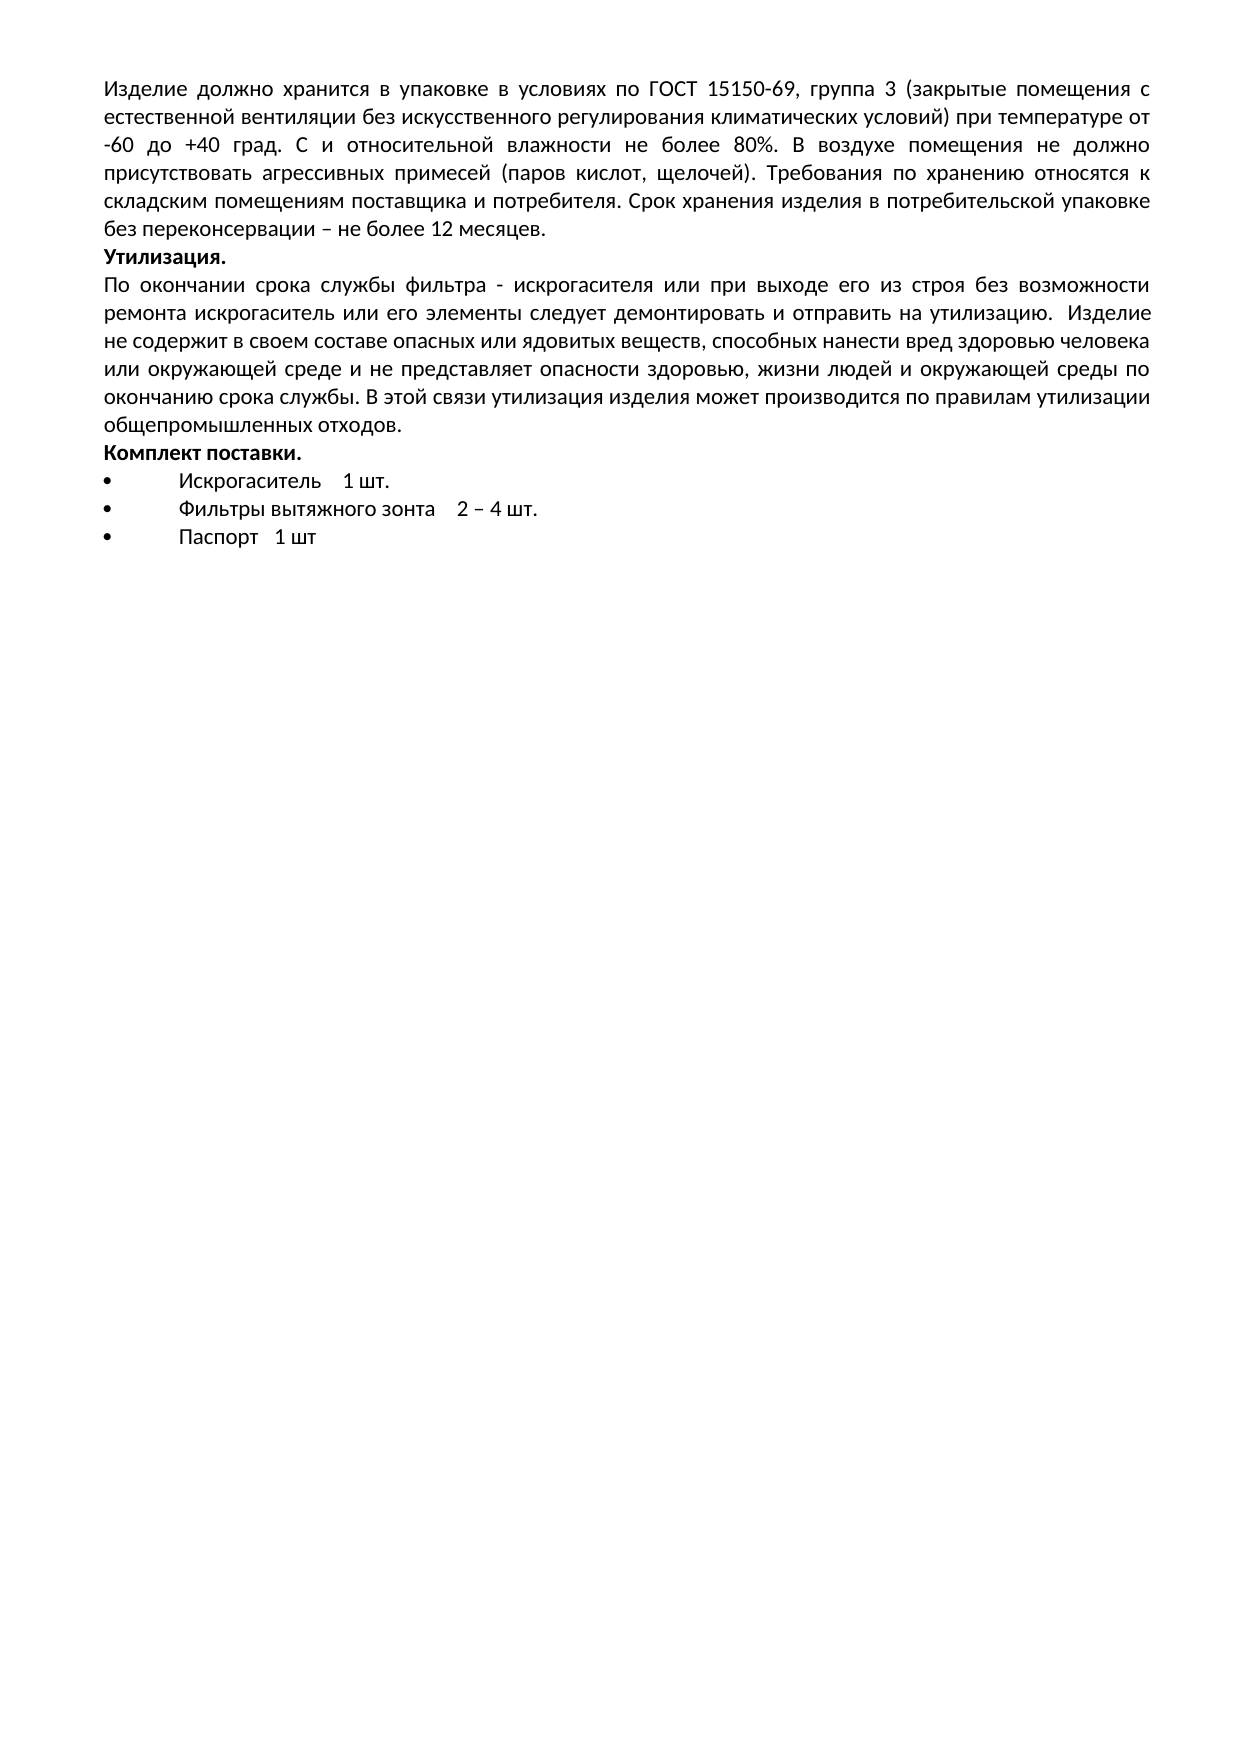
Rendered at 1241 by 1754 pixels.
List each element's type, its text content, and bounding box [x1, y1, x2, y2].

list Искрогаситель 1 шт. [103, 466, 1152, 494]
text Комплект поставки. [103, 438, 1152, 466]
text Утилизация. [103, 242, 1152, 270]
list Паспорт 1 шт [103, 522, 1152, 550]
text По окончании срока службы фильтра - искрогасителя или при выходе его из строя без возможности ремонта искрогаситель или его элементы следует демонтировать и отправить на утилизацию. Изделие не содержит в своем составе опасных или ядовитых веществ, способных нанести вред здоровью человека или окружающей среде и не представляет опасности здоровью, жизни людей и окружающей среды по окончанию срока службы. В этой связи утилизация изделия может производится по правилам утилизации общепромышленных отходов. [103, 270, 1152, 438]
list Фильтры вытяжного зонта 2 – 4 шт. [103, 494, 1152, 522]
text Изделие должно хранится в упаковке в условиях по ГОСТ 15150-69, группа 3 (закрытые помещения с естественной вентиляции без искусственного регулирования климатических условий) при температуре от -60 до +40 град. С и относительной влажности не более 80%. В воздухе помещения не должно присутствовать агрессивных примесей (паров кислот, щелочей). Требования по хранению относятся к складским помещениям поставщика и потребителя. Срок хранения изделия в потребительской упаковке без переконсервации – не более 12 месяцев. [103, 74, 1152, 242]
